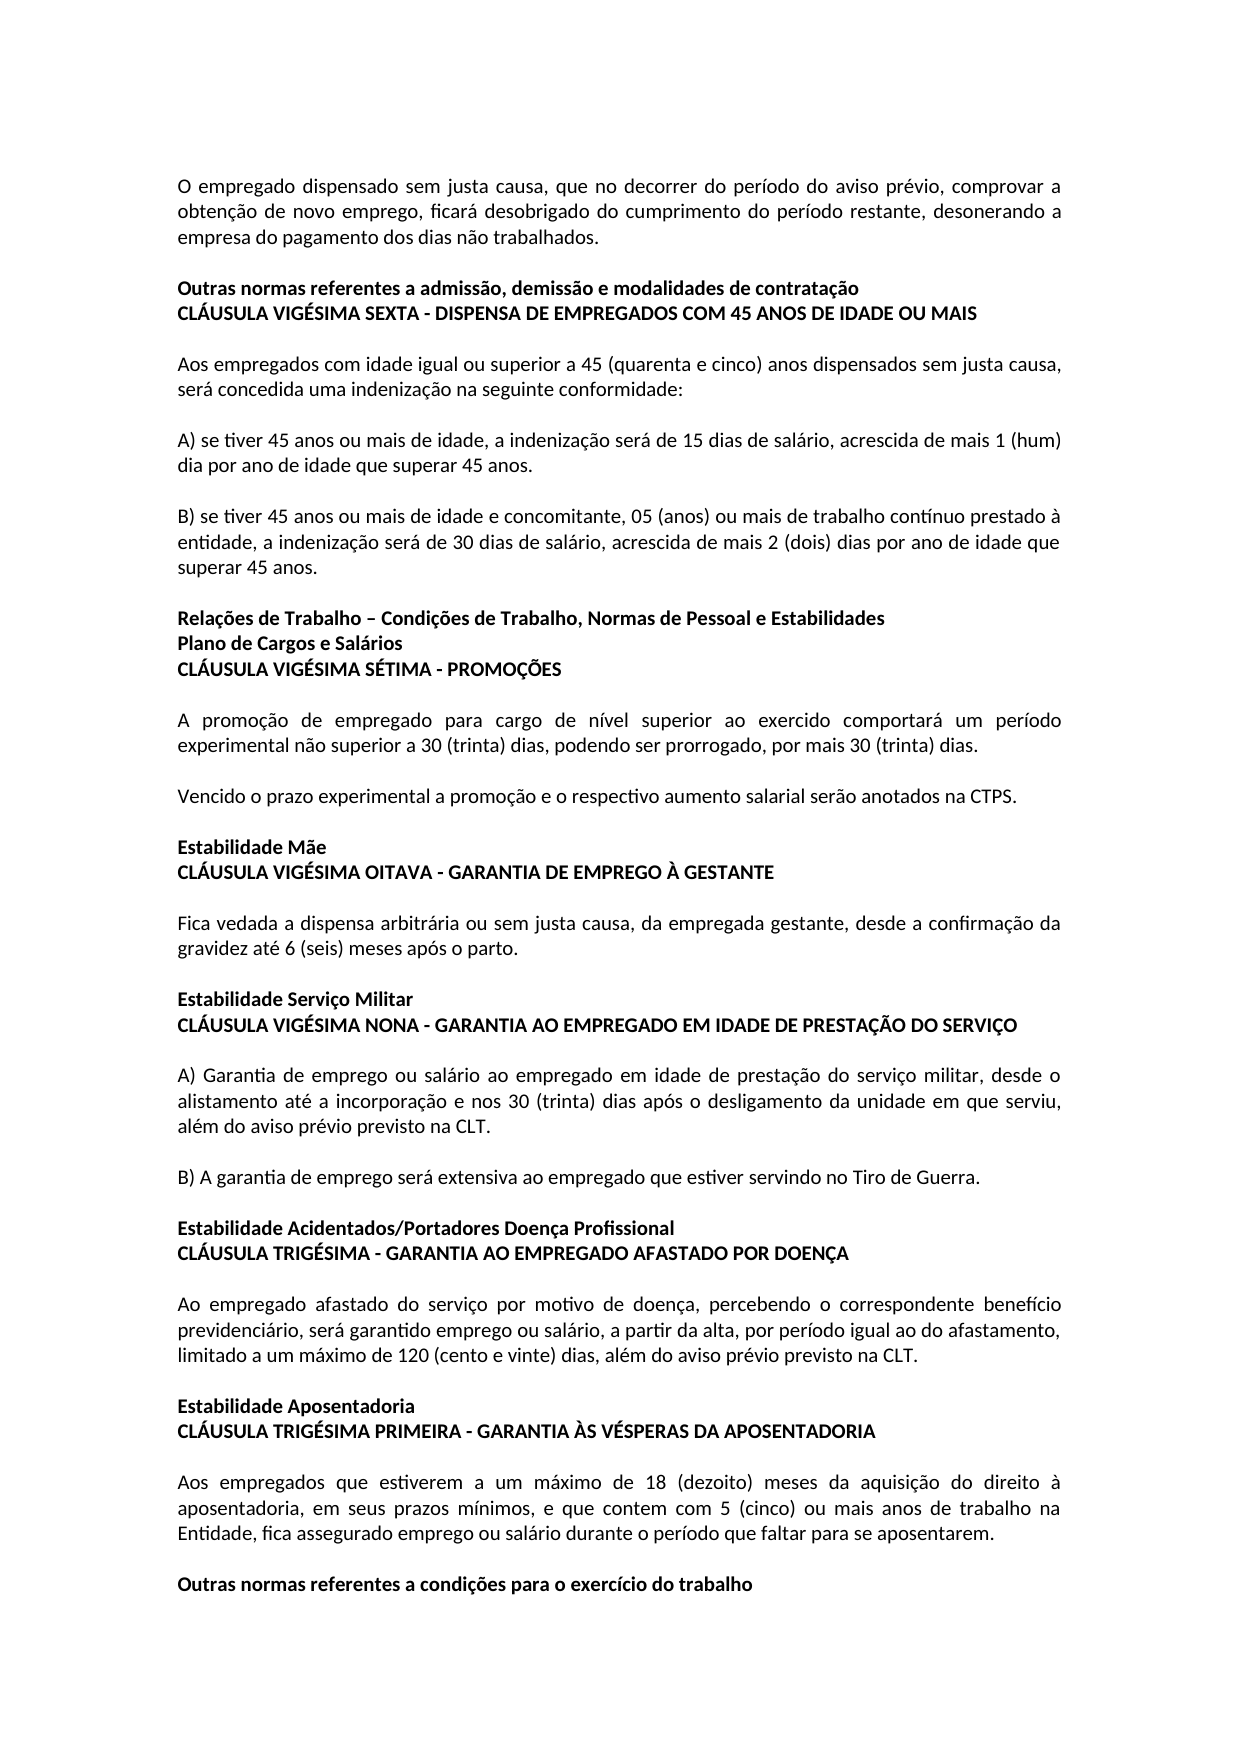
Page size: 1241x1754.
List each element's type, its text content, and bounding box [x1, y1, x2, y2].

text A) Garantia de emprego ou salário ao empregado em idade de prestação do serviço militar, desde o alistamento até a incorporação e nos 30 (trinta) dias após o desligamento da unidade em que serviu, além do aviso prévio previsto na CLT. [177, 1063, 1063, 1139]
text O empregado dispensado sem justa causa, que no decorrer do período do aviso prévio, comprovar a obtenção de novo emprego, ficará desobrigado do cumprimento do período restante, desonerando a empresa do pagamento dos dias não trabalhados. [177, 173, 1063, 249]
text Estabilidade Serviço Militar [177, 986, 1063, 1012]
text CLÁUSULA VIGÉSIMA NONA - GARANTIA AO EMPREGADO EM IDADE DE PRESTAÇÃO DO SERVIÇO [177, 1012, 1063, 1037]
text CLÁUSULA VIGÉSIMA SEXTA - DISPENSA DE EMPREGADOS COM 45 ANOS DE IDADE OU MAIS [177, 300, 1063, 326]
text Estabilidade Acidentados/Portadores Doença Profissional [177, 1215, 1063, 1241]
text Outras normas referentes a condições para o exercício do trabalho [177, 1571, 1063, 1596]
text CLÁUSULA VIGÉSIMA OITAVA - GARANTIA DE EMPREGO À GESTANTE [177, 859, 1063, 885]
text A promoção de empregado para cargo de nível superior ao exercido comportará um período experimental não superior a 30 (trinta) dias, podendo ser prorrogado, por mais 30 (trinta) dias. [177, 707, 1063, 758]
text Plano de Cargos e Salários [177, 631, 1063, 656]
text Estabilidade Aposentadoria [177, 1393, 1063, 1418]
text B) A garantia de emprego será extensiva ao empregado que estiver servindo no Tiro de Guerra. [177, 1164, 1063, 1190]
text Relações de Trabalho – Condições de Trabalho, Normas de Pessoal e Estabilidades [177, 605, 1063, 631]
text B) se tiver 45 anos ou mais de idade e concomitante, 05 (anos) ou mais de trabalho contínuo prestado à entidade, a indenização será de 30 dias de salário, acrescida de mais 2 (dois) dias por ano de idade que superar 45 anos. [177, 503, 1063, 580]
text CLÁUSULA TRIGÉSIMA - GARANTIA AO EMPREGADO AFASTADO POR DOENÇA [177, 1241, 1063, 1266]
text Vencido o prazo experimental a promoção e o respectivo aumento salarial serão anotados na CTPS. [177, 783, 1063, 808]
text Aos empregados com idade igual ou superior a 45 (quarenta e cinco) anos dispensados sem justa causa, será concedida uma indenização na seguinte conformidade: [177, 351, 1063, 402]
text CLÁUSULA VIGÉSIMA SÉTIMA - PROMOÇÕES [177, 656, 1063, 681]
text Aos empregados que estiverem a um máximo de 18 (dezoito) meses da aquisição do direito à aposentadoria, em seus prazos mínimos, e que contem com 5 (cinco) ou mais anos de trabalho na Entidade, fica assegurado emprego ou salário durante o período que faltar para se aposentarem. [177, 1469, 1063, 1546]
text Fica vedada a dispensa arbitrária ou sem justa causa, da empregada gestante, desde a confirmação da gravidez até 6 (seis) meses após o parto. [177, 910, 1063, 961]
text Estabilidade Mãe [177, 834, 1063, 859]
text Ao empregado afastado do serviço por motivo de doença, percebendo o correspondente benefício previdenciário, será garantido emprego ou salário, a partir da alta, por período igual ao do afastamento, limitado a um máximo de 120 (cento e vinte) dias, além do aviso prévio previsto na CLT. [177, 1291, 1063, 1368]
text Outras normas referentes a admissão, demissão e modalidades de contratação [177, 275, 1063, 300]
text CLÁUSULA TRIGÉSIMA PRIMEIRA - GARANTIA ÀS VÉSPERAS DA APOSENTADORIA [177, 1418, 1063, 1444]
text A) se tiver 45 anos ou mais de idade, a indenização será de 15 dias de salário, acrescida de mais 1 (hum) dia por ano de idade que superar 45 anos. [177, 427, 1063, 478]
